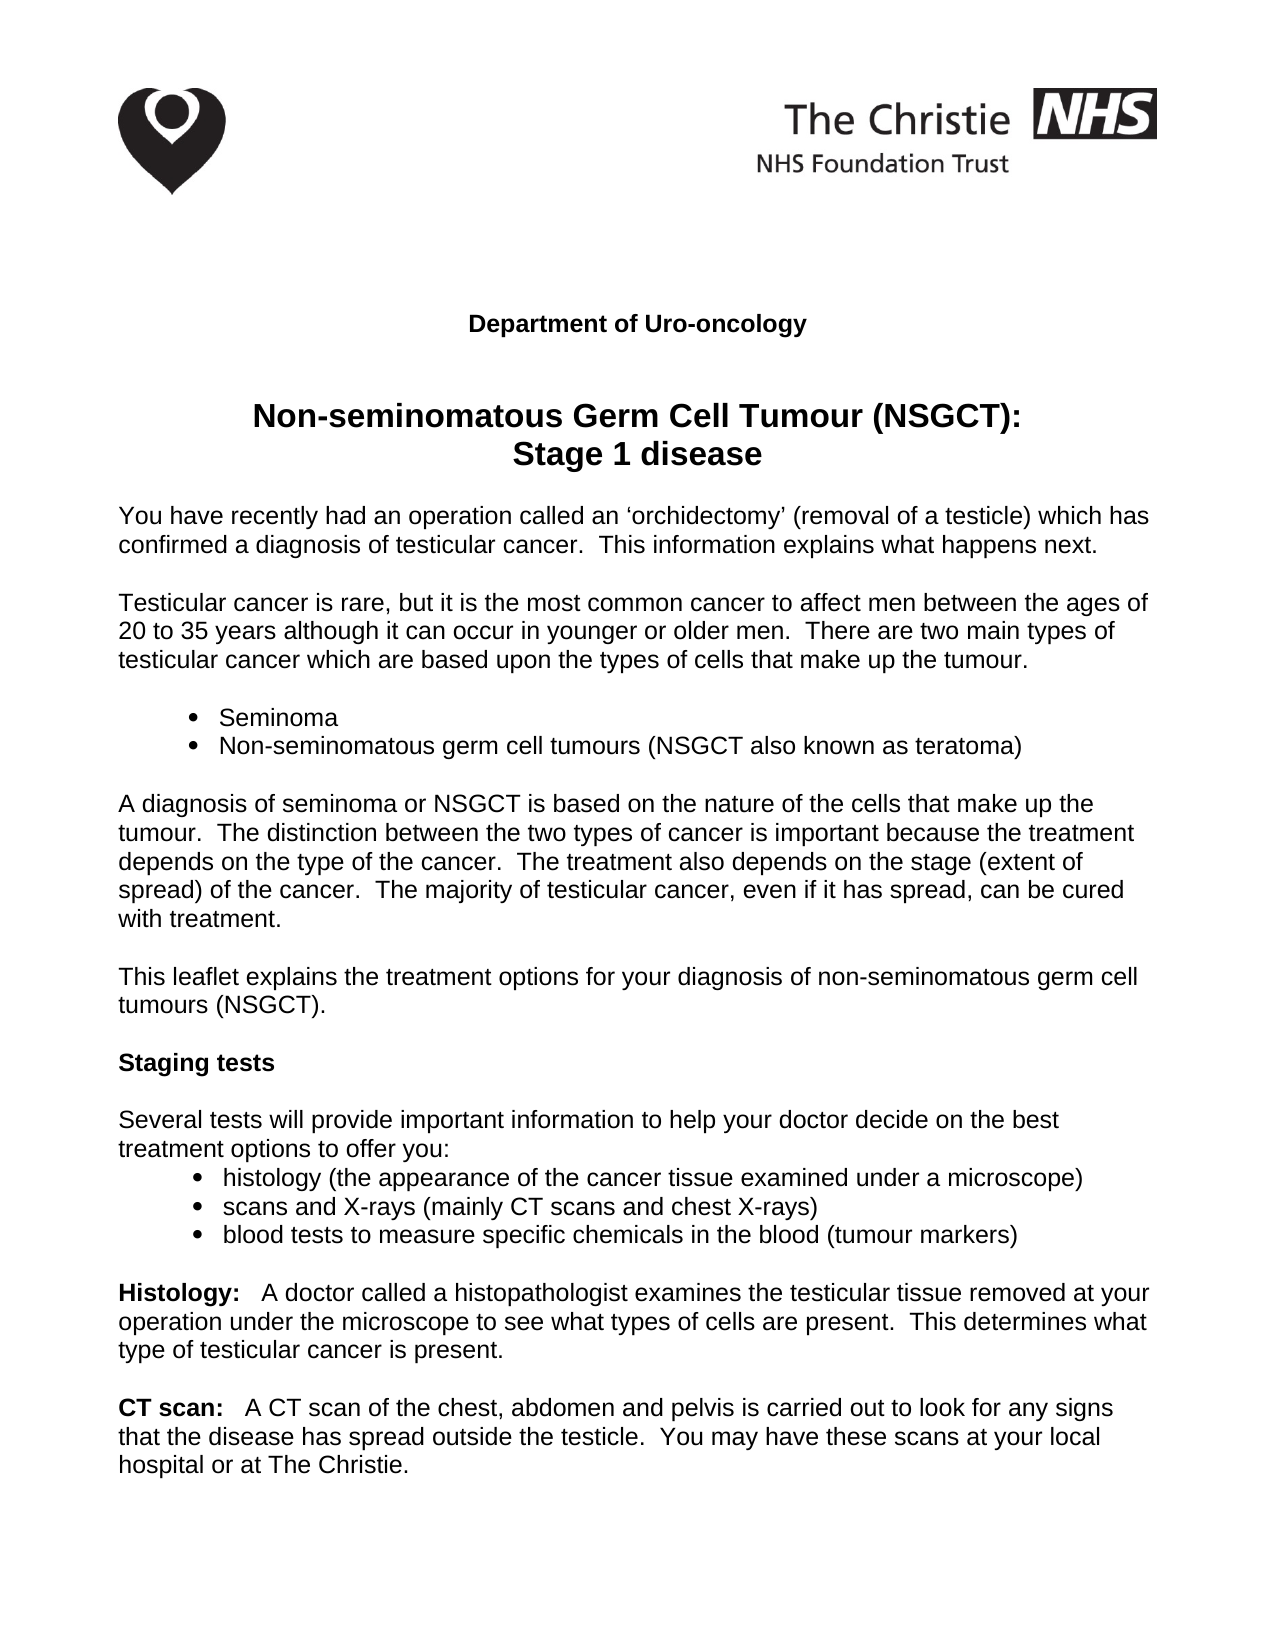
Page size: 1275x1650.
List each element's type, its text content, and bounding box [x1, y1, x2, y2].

list scans and X-rays (mainly CT scans and chest X-rays) [193, 1192, 1157, 1220]
text Non-seminomatous Germ Cell Tumour (NSGCT): [118, 396, 1157, 434]
text This leaflet explains the treatment options for your diagnosis of non-seminomatous germ cell tumours (NSGCT). [118, 961, 1157, 1019]
text CT scan: scan of the chest, abdomen and pelvis is carried out to look for any signs that the disease has spread outside the testicle. You may have these scans at your local hospital or at The Christie. [118, 1393, 1157, 1479]
list blood tests to measure specific chemicals in the blood (tumour markers) [193, 1220, 1157, 1249]
list Non-seminomatous germ cell tumours (NSGCT also known as teratoma) [189, 731, 1157, 760]
picture [118, 88, 1157, 195]
text Stage 1 disease [118, 434, 1157, 472]
list histology (the appearance of the cancer tissue examined under a microscope) [193, 1163, 1157, 1192]
text Several tests will provide important information to help your doctor decide on the best treatment options to offer you: [118, 1105, 1157, 1163]
text A diagnosis of seminoma or NSGCT is based on the nature of the cells that make up the tumour. The distinction between the two types of cancer is important because the treatment depends on the type of the cancer. The treatment also depends on the stage (extent of spread) of the cancer. The majority of testicular cancer, even if it has spread, can be cured with treatment. [118, 789, 1157, 933]
text Department of Uro-oncology [118, 309, 1157, 338]
text Testicular cancer is rare, but it is the most common cancer to affect men between the ages of 20 to 35 years although it can occur in younger or older men. There are two main types of testicular cancer which are based upon the types of cells that make up the tumour. [118, 587, 1157, 674]
text Histology: A doctor called a histopathologist examines the testicular tissue removed at your operation under the microscope to see what types of cells are present. This determines what type of testicular cancer is present. [118, 1278, 1157, 1364]
text Staging tests [118, 1048, 1157, 1076]
text You have recently had an operation called an ‘orchidectomy’ (removal of a testicle) which has confirmed a diagnosis of testicular cancer. This information explains what happens next. [118, 501, 1157, 559]
list Seminoma [189, 702, 1157, 731]
